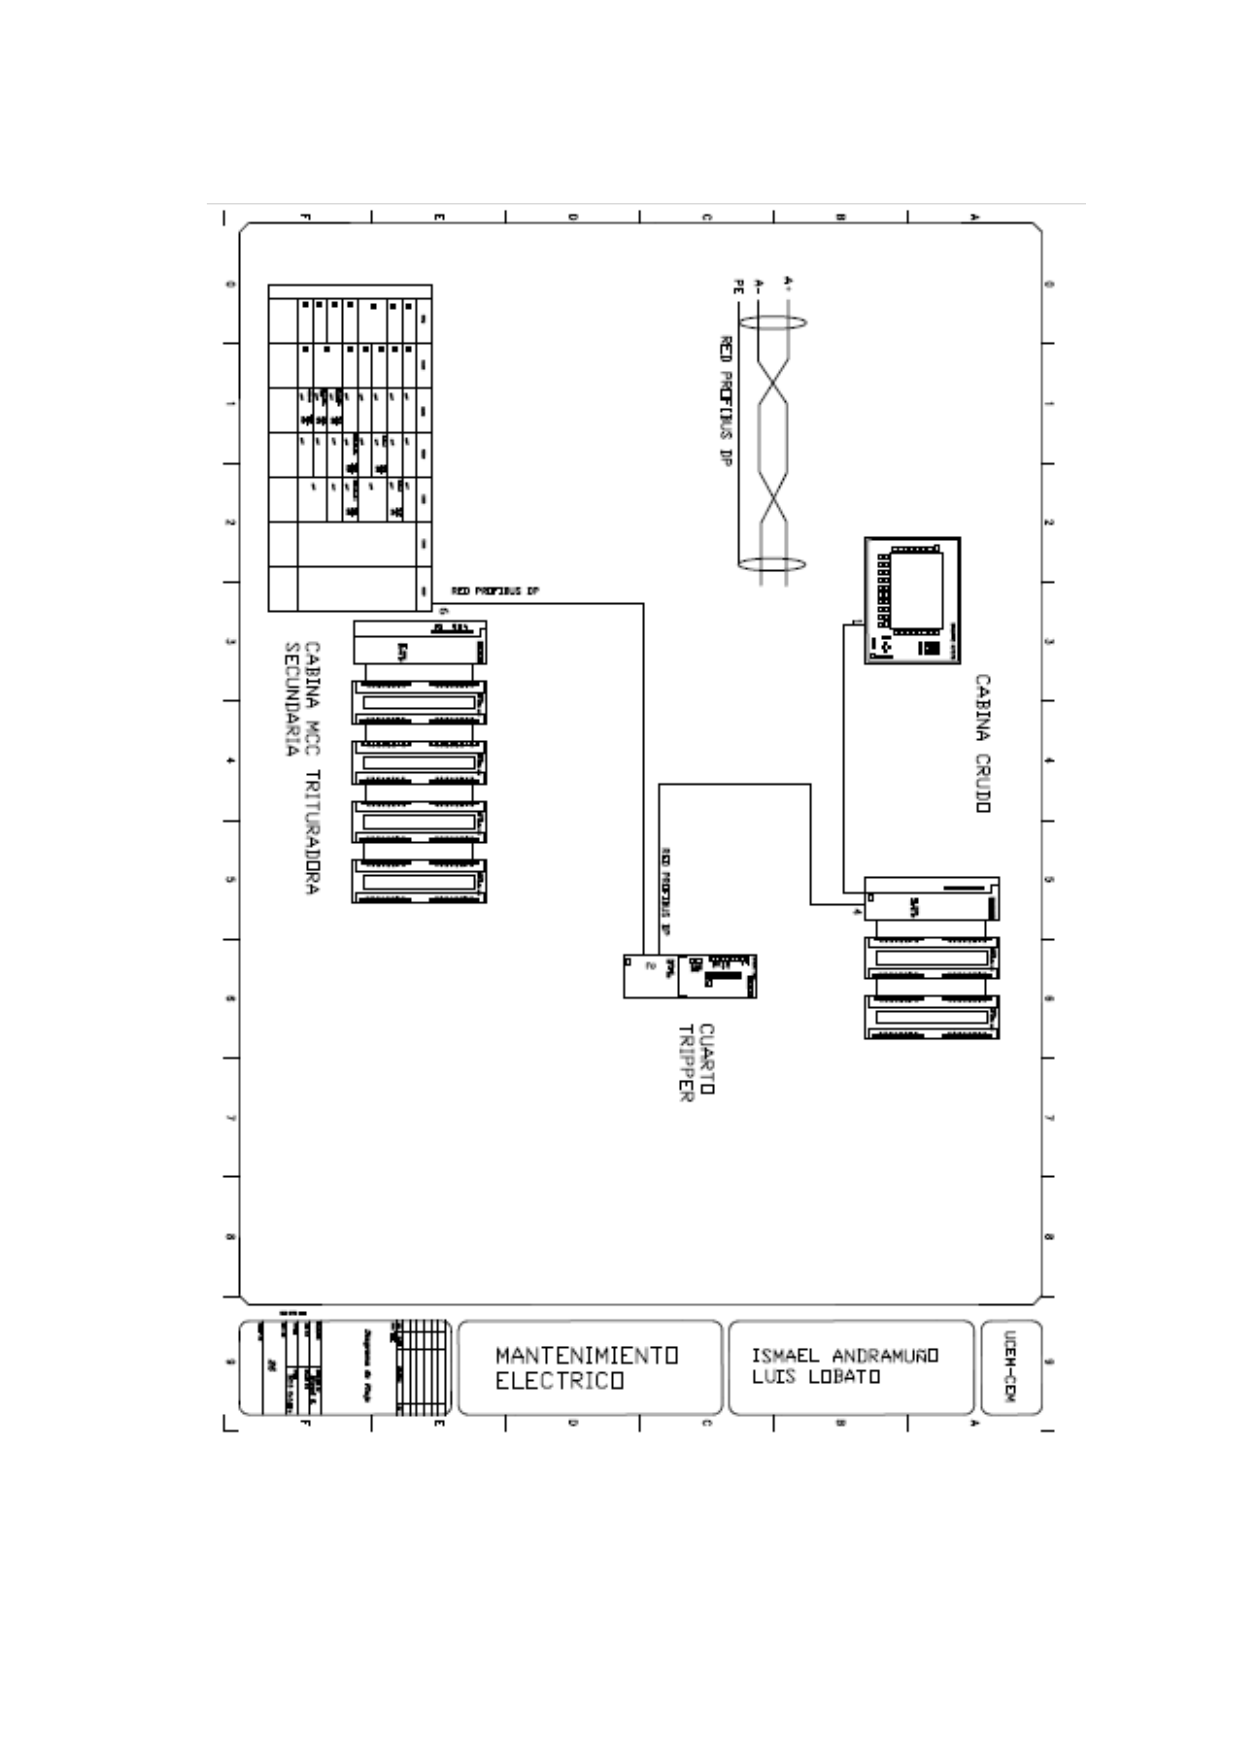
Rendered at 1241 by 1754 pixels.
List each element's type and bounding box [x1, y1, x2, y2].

picture [206, 203, 1086, 1446]
